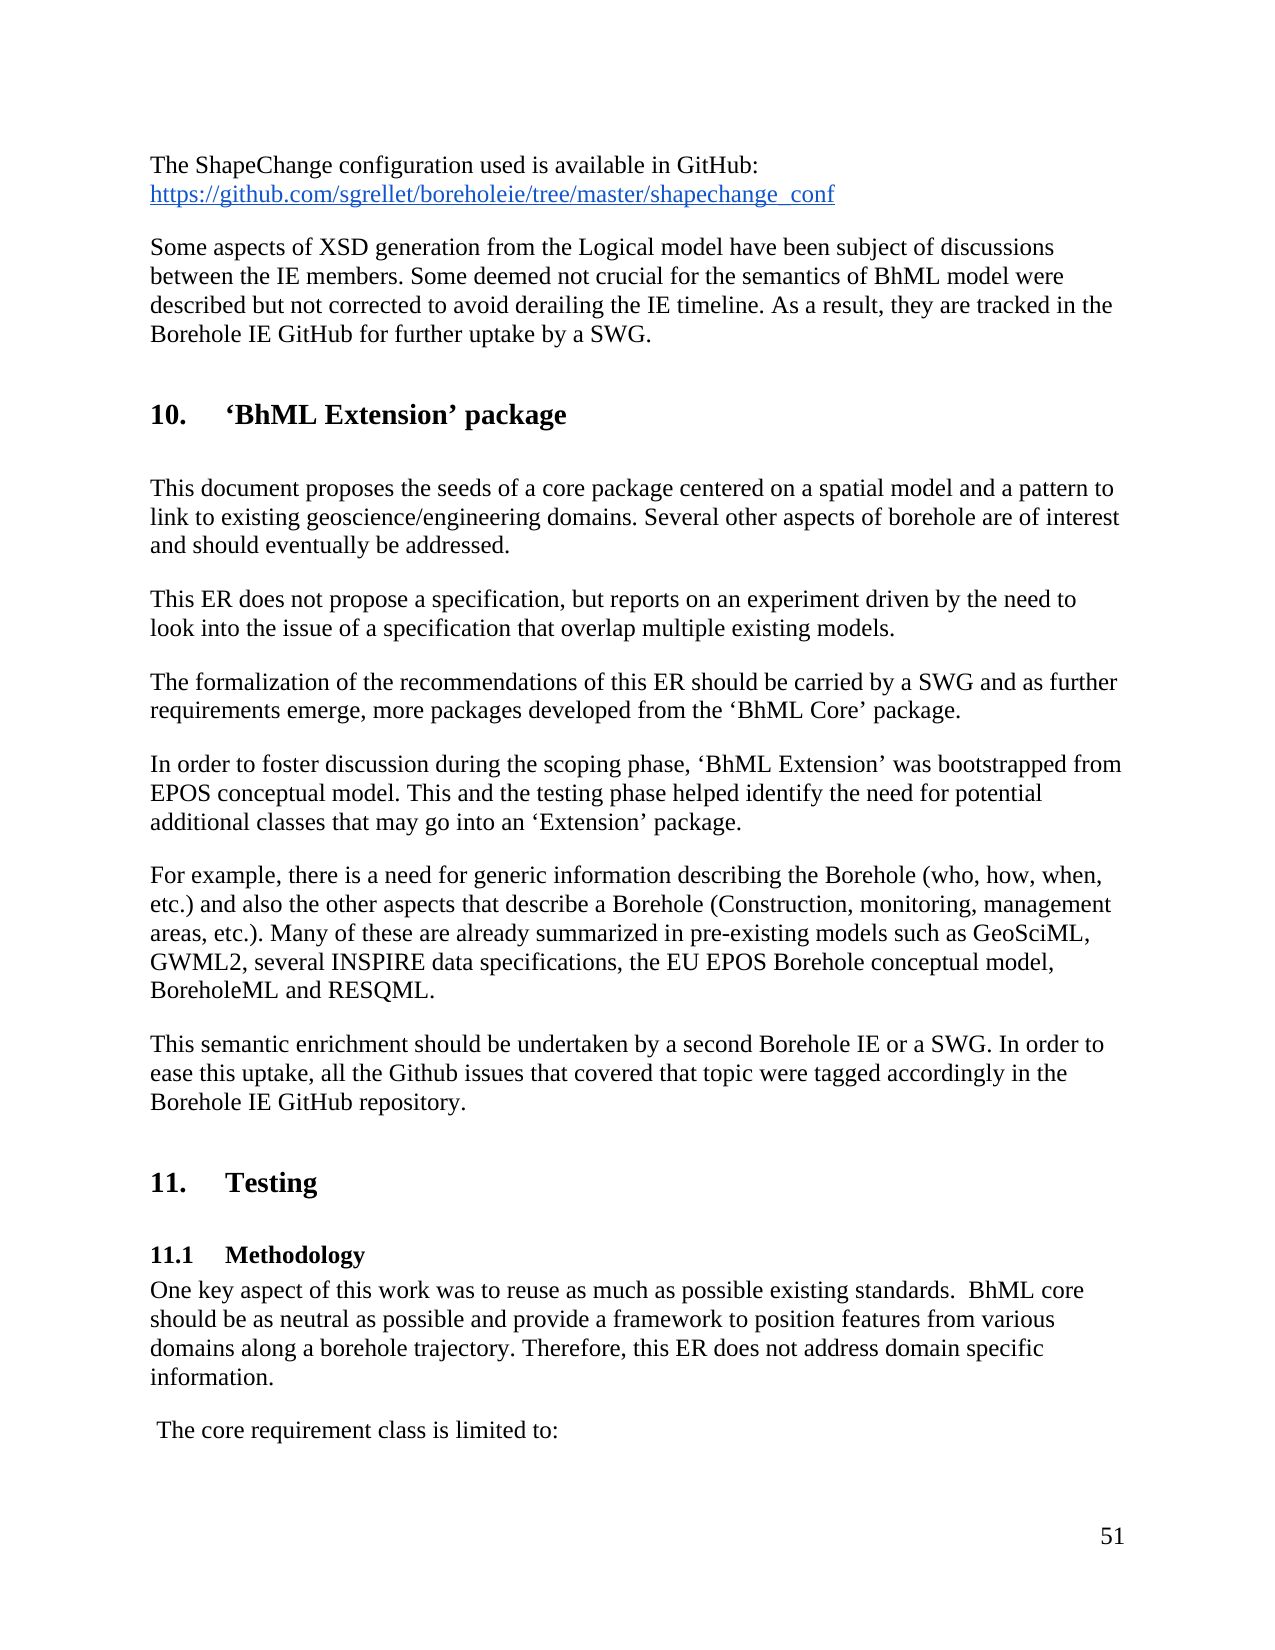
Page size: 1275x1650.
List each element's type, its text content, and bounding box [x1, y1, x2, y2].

text This semantic enrichment should be undertaken by a second Borehole IE or a SWG. In order to ease this uptake, all the Github issues that covered that topic were tagged accordingly in the Borehole IE GitHub repository. [150, 1029, 1125, 1115]
text In order to foster discussion during the scoping phase, ‘BhML Extension’ was bootstrapped from EPOS conceptual model. This and the testing phase helped identify the need for potential additional classes that may go into an ‘Extension’ package. [150, 749, 1125, 835]
text Some aspects of XSD generation from the Logical model have been subject of discussions between the IE members. Some deemed not crucial for the semantics of BhML model were described but not corrected to avoid derailing the IE timeline. As a result, they are tracked in the Borehole IE GitHub for further uptake by a SWG. [150, 232, 1125, 347]
text For example, there is a need for generic information describing the Borehole (who, how, when, etc.) and also the other aspects that describe a Borehole (Construction, monitoring, management areas, etc.). Many of these are already summarized in pre-existing models such as GeoSciML, GWML2, several INSPIRE data specifications, the EU EPOS Borehole conceptual model, BoreholeML and RESQML. [150, 860, 1125, 1004]
subtitle Methodology [150, 1241, 1125, 1269]
subtitle Testing [150, 1165, 1125, 1199]
text The ShapeChange configuration used is available in GitHub: https://github.com/sgrellet/boreholeie/tree/master/shapechange_conf [150, 150, 1125, 207]
text The formalization of the recommendations of this ER should be carried by a SWG and as further requirements emerge, more packages developed from the ‘BhML Core’ package. [150, 667, 1125, 724]
text This ER does not propose a specification, but reports on an experiment driven by the need to look into the issue of a specification that overlap multiple existing models. [150, 584, 1125, 642]
text One key aspect of this work was to reuse as much as possible existing standards. BhML core should be as neutral as possible and provide a framework to position features from various domains along a borehole trajectory. Therefore, this ER does not address domain specific information. [150, 1276, 1125, 1391]
text The core requirement class is limited to: [150, 1416, 1125, 1444]
text This document proposes the seeds of a core package centered on a spatial model and a pattern to link to existing geoscience/engineering domains. Several other aspects of borehole are of interest and should eventually be addressed. [150, 473, 1125, 559]
subtitle ‘BhML Extension’ package [150, 397, 1125, 431]
